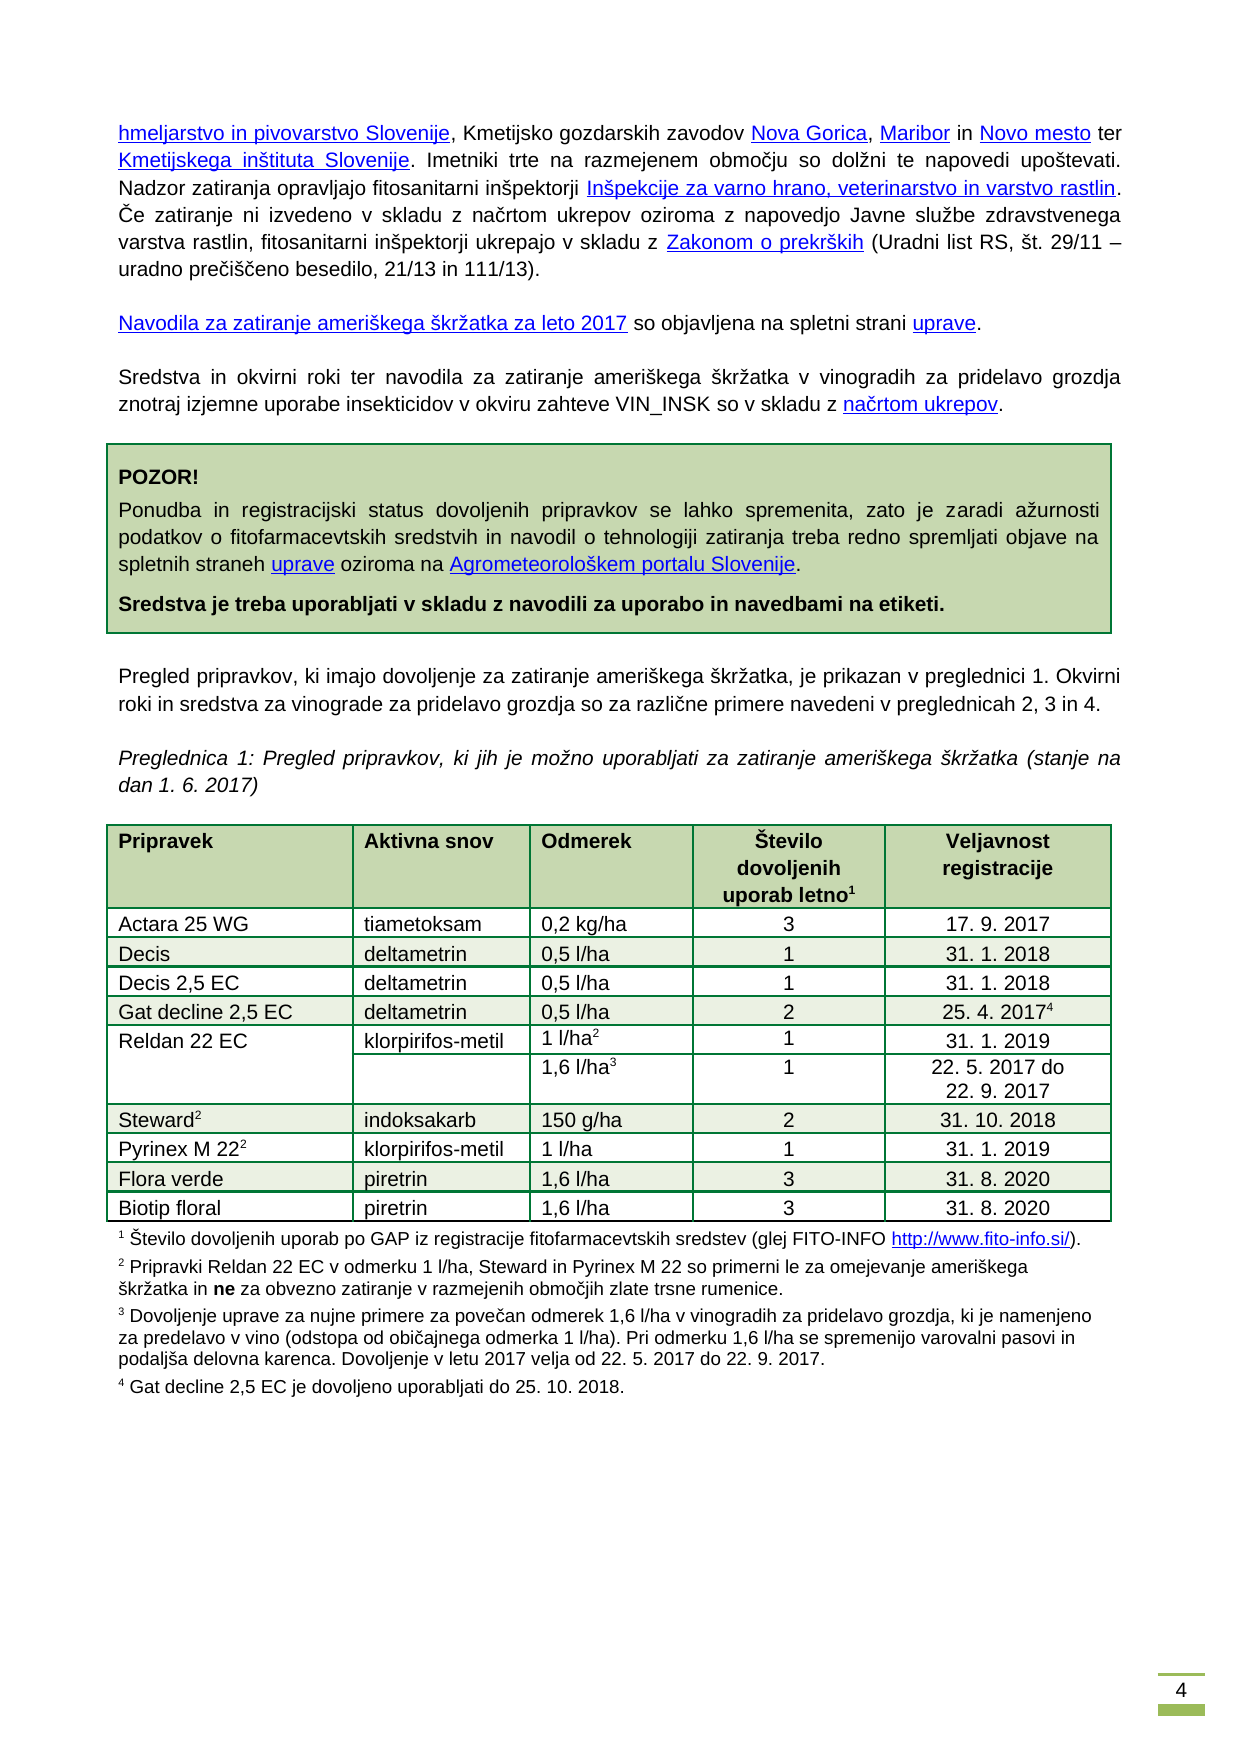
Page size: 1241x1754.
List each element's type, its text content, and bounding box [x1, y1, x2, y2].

table_cell deltametrin [354, 938, 529, 965]
table_cell [354, 1055, 529, 1103]
table_cell 0,2 kg/ha [531, 909, 692, 936]
table_cell 0,5 l/ha [531, 968, 692, 994]
table_cell 1 l/ha2 [531, 1026, 692, 1053]
table_header Pripravek [108, 826, 352, 907]
table_cell piretrin [354, 1193, 529, 1219]
table_cell 0,5 l/ha [531, 997, 692, 1024]
table_cell 1,6 l/ha [531, 1193, 692, 1219]
table_header POZOR! Ponudba in registracijski status dovoljenih pripravkov se lahko spremenita, zato je zaradi ažurnosti podatkov o fitofarmacevtskih sredstvih in navodil o tehnologiji zatiranja treba redno spremljati objave na spletnih straneh uprave oziroma na Agrometeorološkem portalu Slovenije. Sredstva je treba uporabljati v skladu z navodili za uporabo in navedbami na etiketi. [108, 445, 1110, 632]
table_cell indoksakarb [354, 1105, 529, 1132]
table_cell Reldan 22 EC [108, 1026, 352, 1103]
table_cell Steward2 [108, 1105, 352, 1132]
text Pregled pripravkov, ki imajo dovoljenje za zatiranje ameriškega škržatka, je prikazan v preglednici 1. Okvirni roki in sredstva za vinograde za pridelavo grozdja so za različne primere navedeni v preglednicah 2, 3 in 4. [118, 661, 1122, 715]
table_cell 31. 1. 2019 [886, 1134, 1110, 1161]
table_cell 1,6 l/ha [531, 1163, 692, 1190]
table_cell 3 [694, 1163, 884, 1190]
table_cell Gat decline 2,5 EC [108, 997, 352, 1024]
table_header Odmerek [531, 826, 692, 907]
text Navodila za zatiranje ameriškega škržatka za leto 2017 so objavljena na spletni strani uprave. [118, 308, 1122, 335]
table_cell 1 [694, 1055, 884, 1103]
table_cell Flora verde [108, 1163, 352, 1190]
table_cell Actara 25 WG [108, 909, 352, 936]
table_header Veljavnost registracije [886, 826, 1110, 907]
table_cell 0,5 l/ha [531, 938, 692, 965]
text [118, 118, 1122, 281]
table_cell 17. 9. 2017 [886, 909, 1110, 936]
table_cell 31. 1. 2018 [886, 938, 1110, 965]
table_cell Decis [108, 938, 352, 965]
table_cell 25. 4. 20174 [886, 997, 1110, 1024]
table_cell 31. 1. 2019 [886, 1026, 1110, 1053]
table_cell 1 [694, 938, 884, 965]
table_cell 31. 10. 2018 [886, 1105, 1110, 1132]
table_cell 31. 8. 2020 [886, 1193, 1110, 1219]
table_cell 31. 8. 2020 [886, 1163, 1110, 1190]
table_cell 2 [694, 1105, 884, 1132]
text Preglednica 1: Pregled pripravkov, ki jih je možno uporabljati za zatiranje ameriškega škržatka (stanje na dan 1. 6. 2017) [118, 742, 1122, 797]
table_cell 1 [694, 968, 884, 994]
table_cell klorpirifos-metil [354, 1026, 529, 1053]
table_cell Biotip floral [108, 1193, 352, 1219]
table_cell 2 [694, 997, 884, 1024]
table_cell klorpirifos-metil [354, 1134, 529, 1161]
table_header Število dovoljenih uporab letno1 [694, 826, 884, 907]
table_cell 31. 1. 2018 [886, 968, 1110, 994]
table_cell 3 [694, 909, 884, 936]
table_cell 1,6 l/ha3 [531, 1055, 692, 1103]
table_cell 1 l/ha [531, 1134, 692, 1161]
table_cell tiametoksam [354, 909, 529, 936]
table_cell 3 [694, 1193, 884, 1219]
text Sredstva in okvirni roki ter navodila za zatiranje ameriškega škržatka v vinogradih za pridelavo grozdja znotraj izjemne uporabe insekticidov v okviru zahteve VIN_INSK so v skladu z načrtom ukrepov. [118, 362, 1122, 416]
table_header Aktivna snov [354, 826, 529, 907]
table_cell 150 g/ha [531, 1105, 692, 1132]
table_cell Decis 2,5 EC [108, 968, 352, 994]
table_cell deltametrin [354, 968, 529, 994]
table_cell piretrin [354, 1163, 529, 1190]
table_cell 22. 5. 2017 do 22. 9. 2017 [886, 1055, 1110, 1103]
table_cell 1 [694, 1134, 884, 1161]
table_cell 1 [694, 1026, 884, 1053]
table_cell Pyrinex M 222 [108, 1134, 352, 1161]
table_cell deltametrin [354, 997, 529, 1024]
table_cell 1 Število dovoljenih uporab po GAP iz registracije fitofarmacevtskih sredstev (glej FITO-INFO http://www.fito-info.si/). 2 Pripravki Reldan 22 EC v odmerku 1 l/ha, Steward in Pyrinex M 22 so primerni le za omejevanje ameriškega škržatka in ne za obvezno zatiranje v razmejenih območjih zlate trsne rumenice. 3 Dovoljenje uprave za nujne primere za povečan odmerek 1,6 l/ha v vinogradih za pridelavo grozdja, ki je namenjeno za predelavo v vino (odstopa od običajnega odmerka 1 l/ha). Pri odmerku 1,6 l/ha se spremenijo varovalni pasovi in podaljša delovna karenca. Dovoljenje v letu 2017 velja od 22. 5. 2017 do 22. 9. 2017. 4 Gat decline 2,5 EC je dovoljeno uporabljati do 25. 10. 2018. [107, 1222, 1111, 1425]
